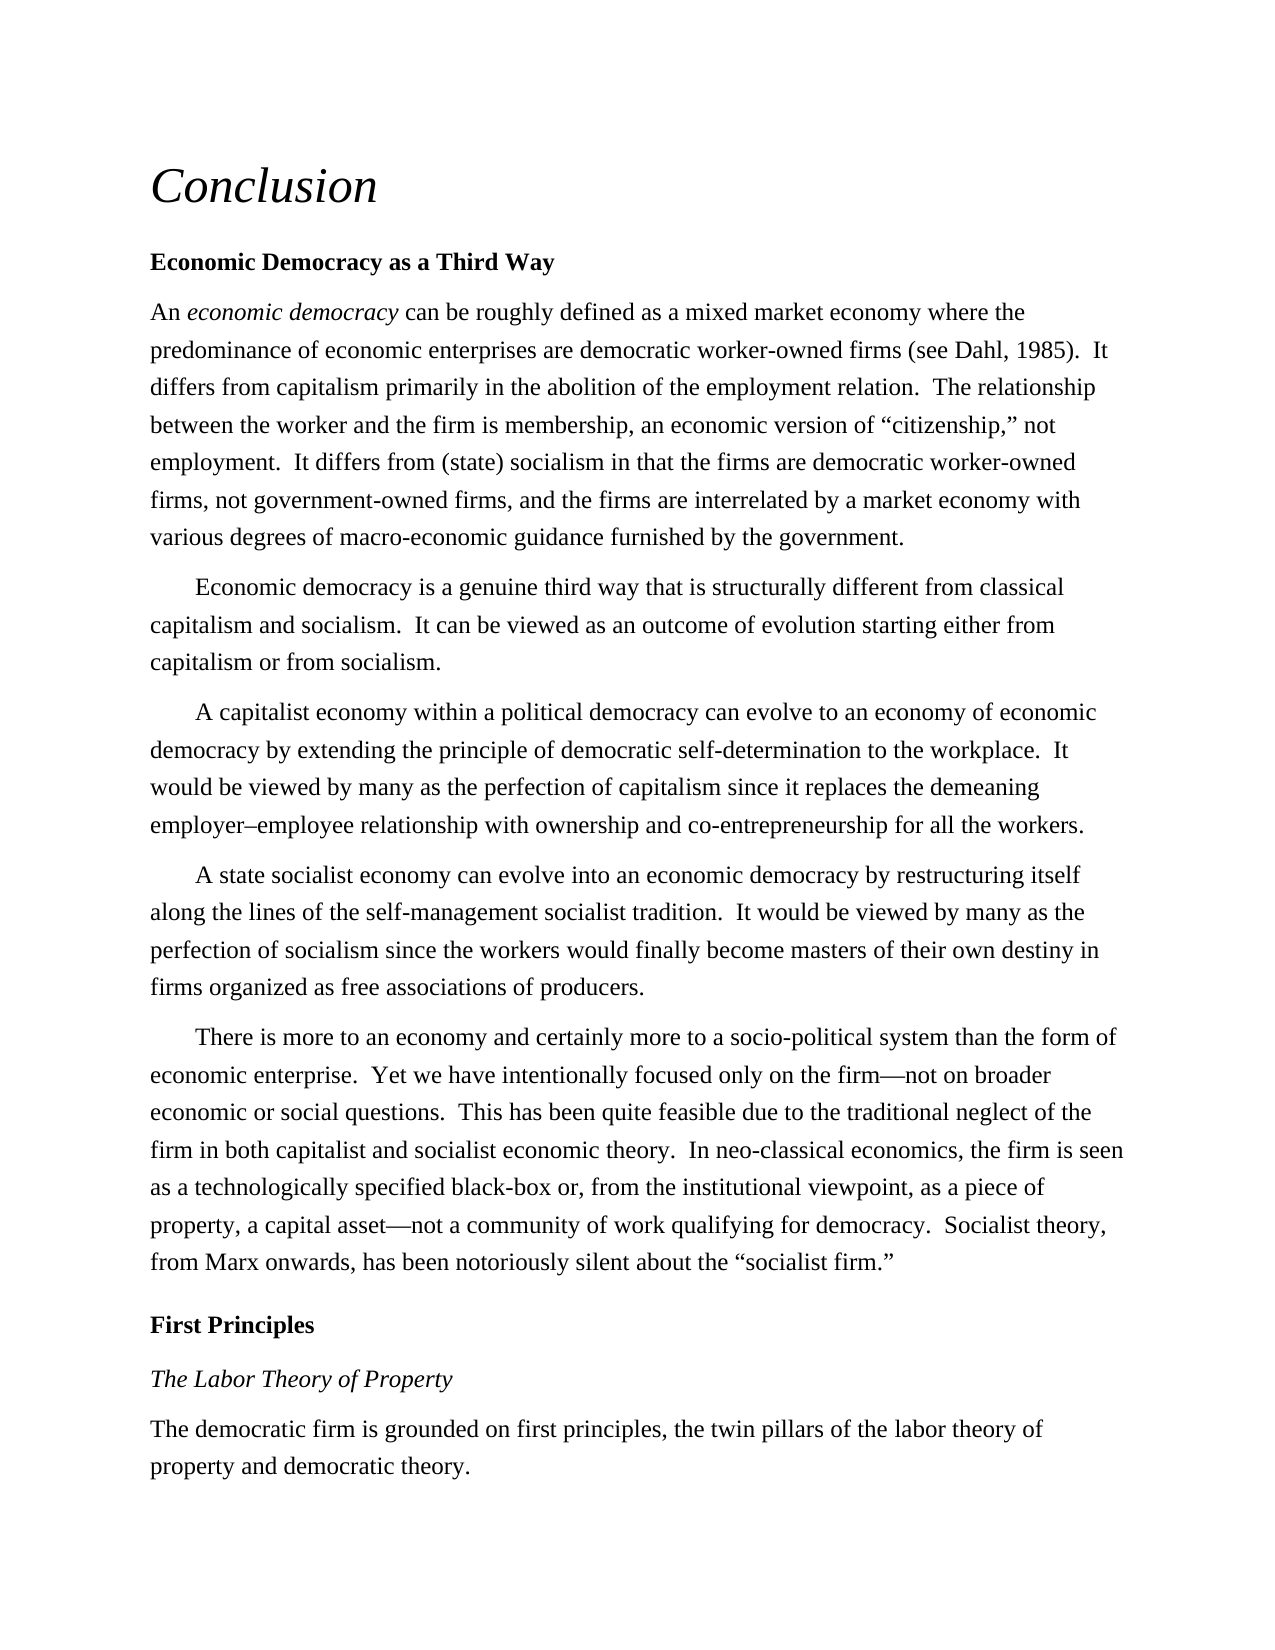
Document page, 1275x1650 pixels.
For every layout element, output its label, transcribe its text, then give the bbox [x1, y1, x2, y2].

text An economic democracy can be roughly defined as a mixed market economy where the predominance of economic enterprises are democratic worker-owned firms (see Dahl, 1985). It differs from capitalism primarily in the abolition of the employment relation. The relationship between the worker and the firm is membership, an economic version of “citizenship,” not employment. It differs from (state) socialism in that the firms are democratic worker-owned firms, not government-owned firms, and the firms are interrelated by a market economy with various degrees of macro-economic guidance furnished by the government. [150, 289, 1125, 551]
text A capitalist economy within a political democracy can evolve to an economy of economic democracy by extending the principle of democratic self-determination to the workplace. It would be viewed by many as the perfection of capitalism since it replaces the demeaning employer–employee relationship with ownership and co-entrepreneurship for all the workers. [150, 689, 1125, 839]
text Economic democracy is a genuine third way that is structurally different from classical capitalism and socialism. It can be viewed as an outcome of evolution starting either from capitalism or from socialism. [150, 564, 1125, 676]
text There is more to an economy and certainly more to a socio-political system than the form of economic enterprise. Yet we have intentionally focused only on the firm—not on broader economic or social questions. This has been quite feasible due to the traditional neglect of the firm in both capitalist and socialist economic theory. In neo-classical economics, the firm is seen as a technologically specified black-box or, from the institutional viewpoint, as a piece of property, a capital asset—not a community of work qualifying for democracy. Socialist theory, from Marx onwards, has been notoriously silent about the “socialist firm.” [150, 1014, 1125, 1276]
text A state socialist economy can evolve into an economic democracy by restructuring itself along the lines of the self-management socialist tradition. It would be viewed by many as the perfection of socialism since the workers would finally become masters of their own destiny in firms organized as free associations of producers. [150, 851, 1125, 1001]
subtitle Conclusion [150, 156, 1125, 214]
text The democratic firm is grounded on first principles, the twin pillars of the labor theory of property and democratic theory. [150, 1405, 1125, 1480]
subtitle First Principles [150, 1301, 1125, 1339]
subtitle The Labor Theory of Property [150, 1364, 1125, 1392]
subtitle Economic Democracy as a Third Way [150, 239, 1125, 276]
